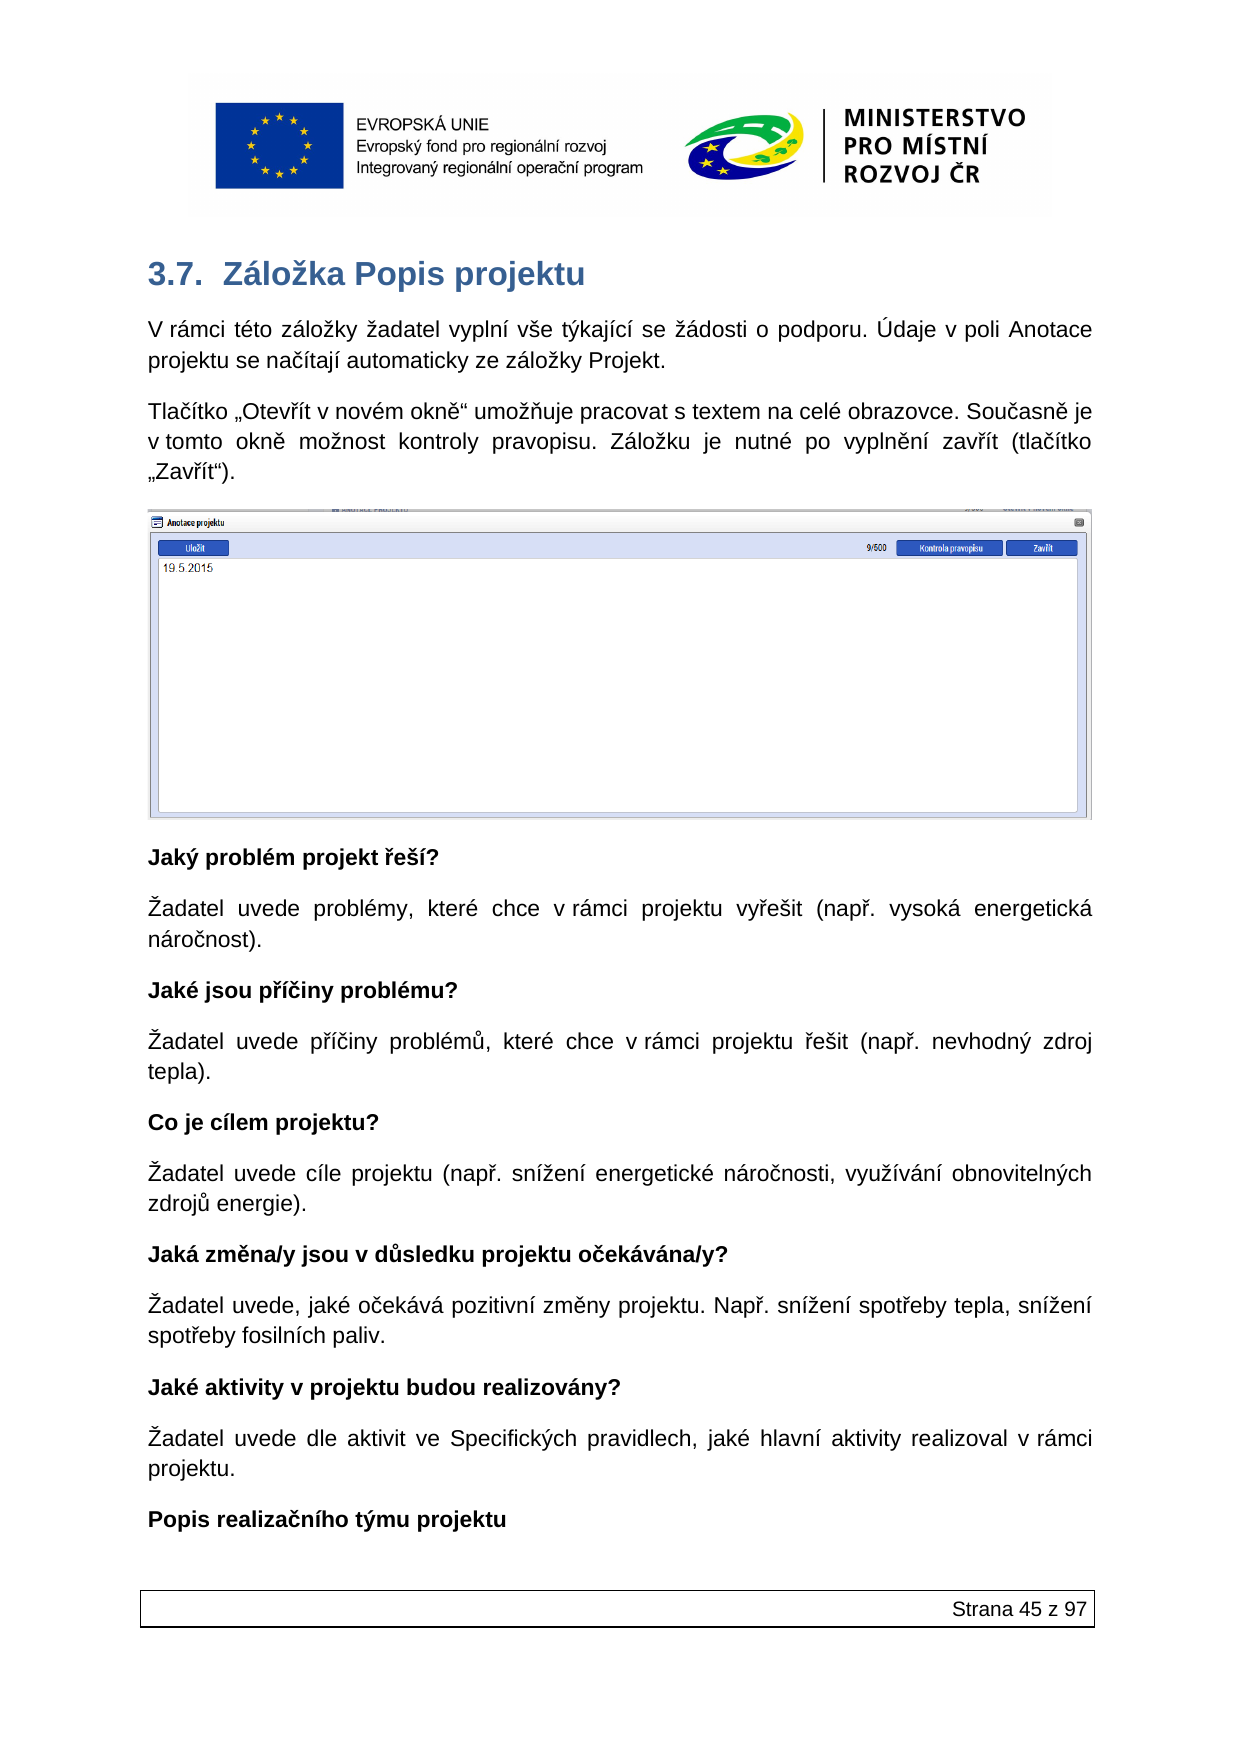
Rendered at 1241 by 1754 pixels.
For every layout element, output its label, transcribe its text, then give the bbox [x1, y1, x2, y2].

picture [147, 509, 1092, 820]
text Co je cílem projektu? [148, 1109, 1093, 1135]
text Popis realizačního týmu projektu [148, 1506, 1093, 1532]
text Tlačítko „Otevřít v novém okně“ umožňuje pracovat s textem na celé obrazovce. Současně je v tomto okně možnost kontroly pravopisu. Záložku je nutné po vyplnění zavřít (tlačítko „Zavřít“). [148, 398, 1093, 484]
text V rámci této záložky žadatel vyplní vše týkající se žádosti o podporu. Údaje v poli Anotace projektu se načítají automaticky ze záložky Projekt. [148, 316, 1093, 373]
text Žadatel uvede příčiny problémů, které chce v rámci projektu řešit (např. nevhodný zdroj tepla). [148, 1028, 1093, 1084]
text Žadatel uvede dle aktivit ve Specifických pravidlech, jaké hlavní aktivity realizoval v rámci projektu. [148, 1424, 1093, 1481]
text Jaké aktivity v projektu budou realizovány? [148, 1373, 1093, 1400]
list Záložka Popis projektu [148, 254, 1093, 292]
picture [187, 73, 1053, 217]
text Jaká změna/y jsou v důsledku projektu očekávána/y? [148, 1241, 1093, 1267]
text Jaké jsou příčiny problému? [148, 977, 1093, 1003]
text Žadatel uvede, jaké očekává pozitivní změny projektu. Např. snížení spotřeby tepla, snížení spotřeby fosilních paliv. [148, 1292, 1093, 1349]
text Žadatel uvede problémy, které chce v rámci projektu vyřešit (např. vysoká energetická náročnost). [148, 895, 1093, 952]
text Jaký problém projekt řeší? [148, 844, 1093, 871]
text Žadatel uvede cíle projektu (např. snížení energetické náročnosti, využívání obnovitelných zdrojů energie). [148, 1160, 1093, 1216]
